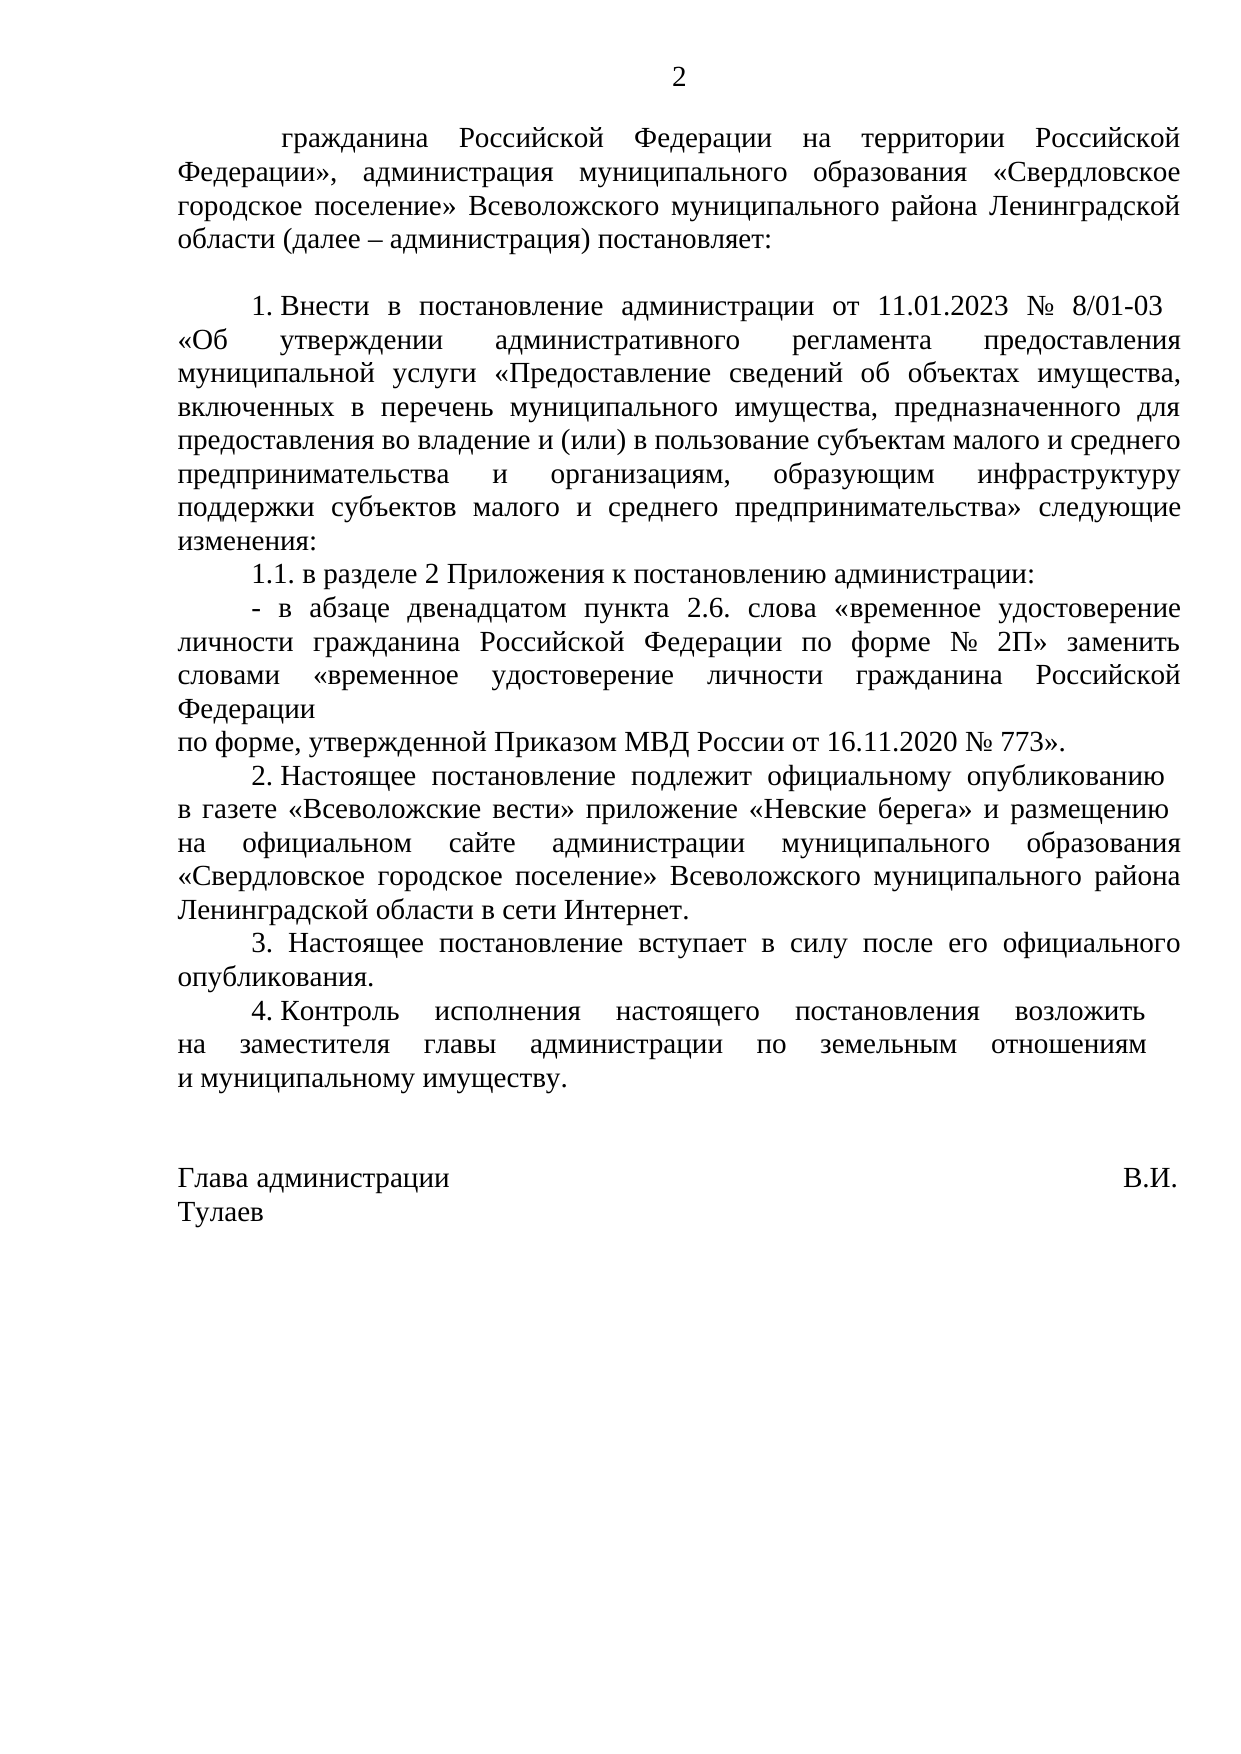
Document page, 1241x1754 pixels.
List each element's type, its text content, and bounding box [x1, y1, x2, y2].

text гражданина Российской Федерации на территории Российской Федерации», администрация муниципального образования «Свердловское городское поселение» Всеволожского муниципального района Ленинградской области (далее – администрация) постановляет: [177, 121, 1181, 255]
text 1. Внести в постановление администрации от 11.01.2023 № 8/01-03 «Об утверждении административного регламента предоставления муниципальной услуги «Предоставление сведений об объектах имущества, включенных в перечень муниципального имущества, предназначенного для предоставления во владение и (или) в пользование субъектам малого и среднего предпринимательства и организациям, образующим инфраструктуру поддержки субъектов малого и среднего предпринимательства» следующие изменения: [177, 288, 1181, 557]
text Глава администрации В.И. Тулаев [177, 1160, 1181, 1227]
text 1.1. в разделе 2 Приложения к постановлению администрации: [177, 557, 1181, 590]
text 3. Настоящее постановление вступает в силу после его официального опубликования. [177, 926, 1181, 993]
text 2. Настоящее постановление подлежит официальному опубликованию в газете «Всеволожские вести» приложение «Невские берега» и размещению на официальном сайте администрации муниципального образования «Свердловское городское поселение» Всеволожского муниципального района Ленинградской области в сети Интернет. [177, 758, 1181, 926]
text 4. Контроль исполнения настоящего постановления возложить на заместителя главы администрации по земельным отношениям и муниципальному имуществу. [177, 993, 1181, 1093]
text - в абзаце двенадцатом пункта 2.6. слова «временное удостоверение личности гражданина Российской Федерации по форме № 2П» заменить словами «временное удостоверение личности гражданина Российской Федерации по форме, утвержденной Приказом МВД России от 16.11.2020 № 773». [177, 590, 1181, 758]
